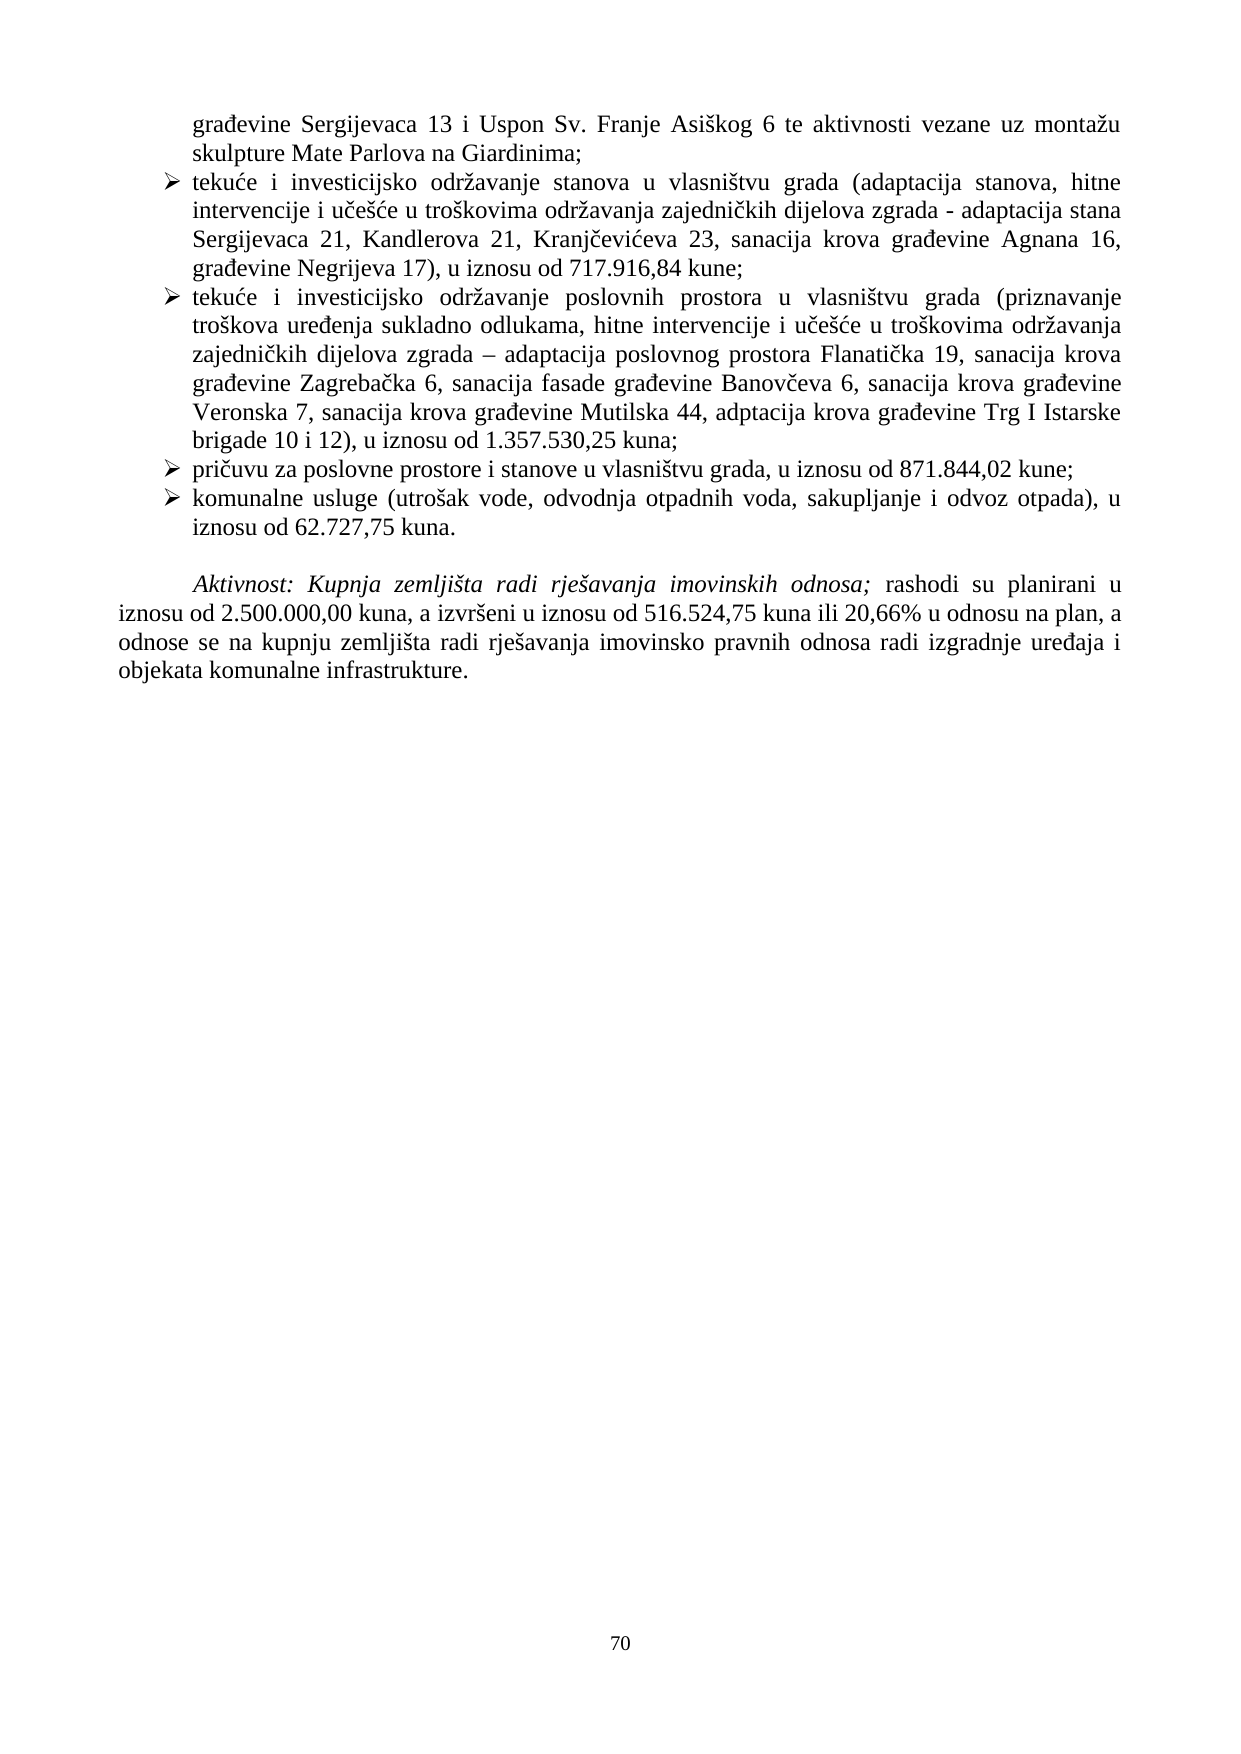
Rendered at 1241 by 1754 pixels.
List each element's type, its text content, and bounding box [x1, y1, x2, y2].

list tekuće i investicijsko održavanje stanova u vlasništvu grada (adaptacija stanova, hitne intervencije i učešće u troškovima održavanja zajedničkih dijelova zgrada - adaptacija stana Sergijevaca 21, Kandlerova 21, Kranjčevićeva 23, sanacija krova građevine Agnana 16, građevine Negrijeva 17), u iznosu od 717.916,84 kune; [162, 167, 1122, 282]
text Aktivnost: Kupnja zemljišta radi rješavanja imovinskih odnosa; rashodi su planirani u iznosu od 2.500.000,00 kuna, a izvršeni u iznosu od 516.524,75 kuna ili 20,66% u odnosu na plan, a odnose se na kupnju zemljišta radi rješavanja imovinsko pravnih odnosa radi izgradnje uređaja i objekata komunalne infrastrukture. [118, 569, 1122, 684]
list tekuće i investicijsko održavanje poslovnih prostora u vlasništvu grada (priznavanje troškova uređenja sukladno odlukama, hitne intervencije i učešće u troškovima održavanja zajedničkih dijelova zgrada – adaptacija poslovnog prostora Flanatička 19, sanacija krova građevine Zagrebačka 6, sanacija fasade građevine Banovčeva 6, sanacija krova građevine Veronska 7, sanacija krova građevine Mutilska 44, adptacija krova građevine Trg I Istarske brigade 10 i 12), u iznosu od 1.357.530,25 kuna; [162, 282, 1122, 454]
list pričuvu za poslovne prostore i stanove u vlasništvu grada, u iznosu od 871.844,02 kune; [162, 454, 1122, 483]
list komunalne usluge (utrošak vode, odvodnja otpadnih voda, sakupljanje i odvoz otpada), u iznosu od 62.727,75 kuna. [162, 483, 1122, 540]
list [162, 109, 1122, 167]
